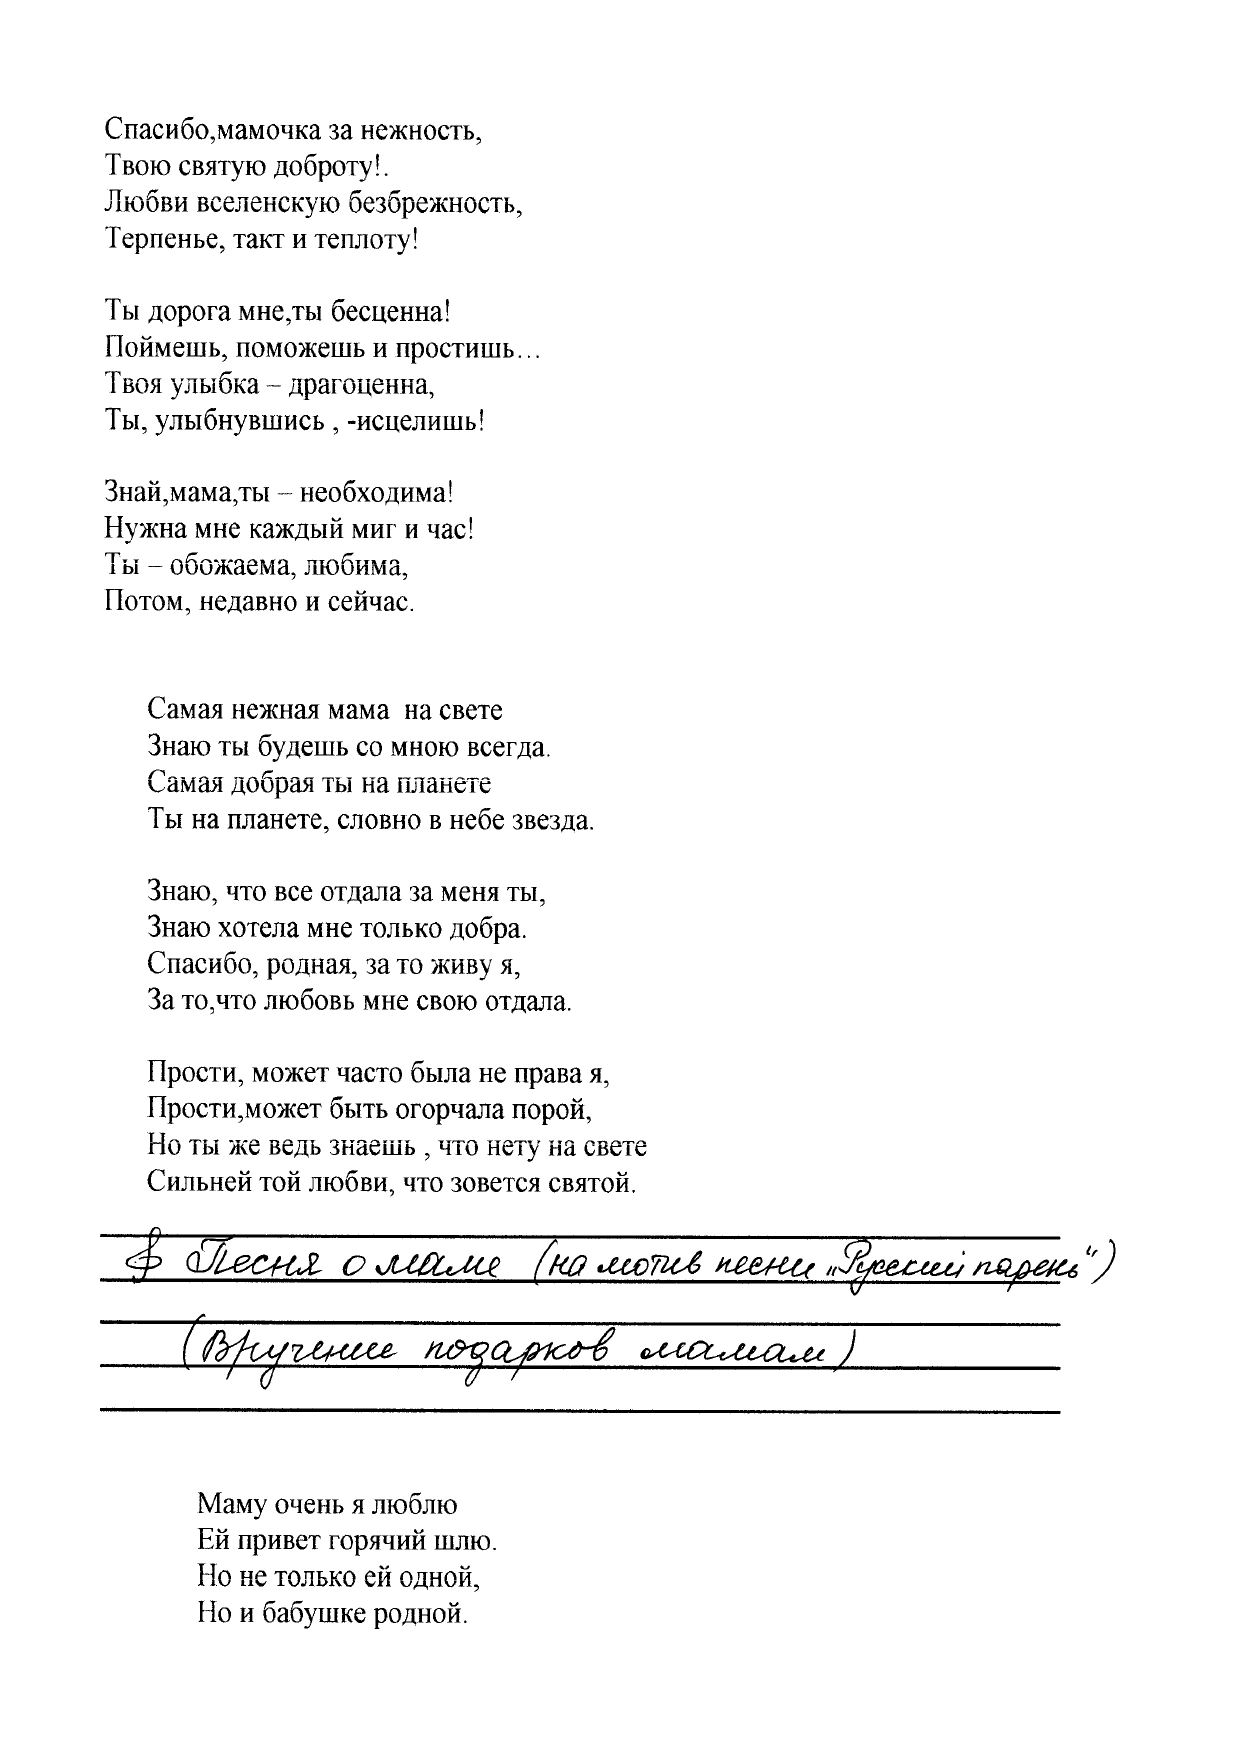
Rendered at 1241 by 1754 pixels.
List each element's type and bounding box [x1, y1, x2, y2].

picture [75, 75, 1119, 1679]
